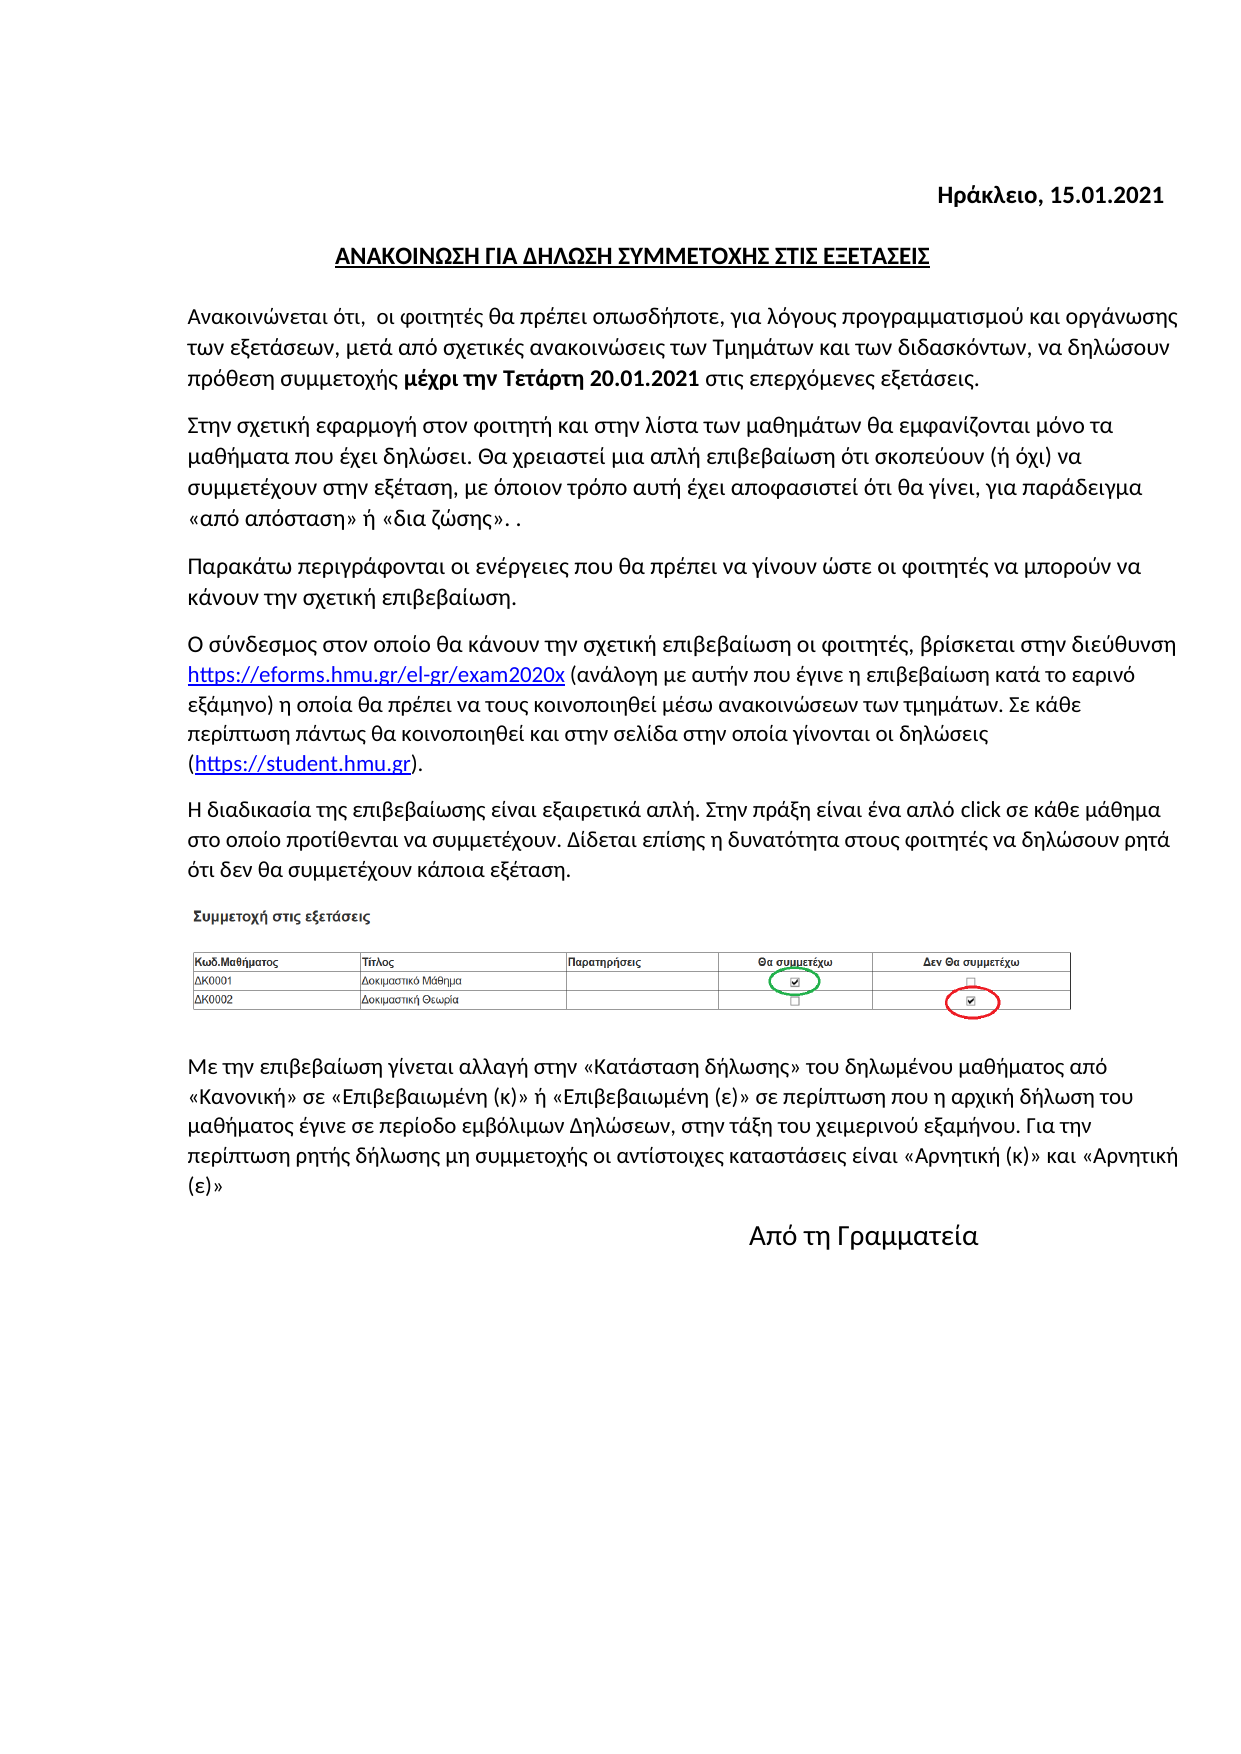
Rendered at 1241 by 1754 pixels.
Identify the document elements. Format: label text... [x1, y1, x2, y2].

text Η διαδικασία της επιβεβαίωσης είναι εξαιρετικά απλή. Στην πράξη είναι ένα απλό click σε κάθε μάθημα στο οποίο προτίθενται να συμμετέχουν. Δίδεται επίσης η δυνατότητα στους φοιτητές να δηλώσουν ρητά ότι δεν θα συμμετέχουν κάποια εξέταση. [187, 796, 1181, 883]
text Ο σύνδεσμος στον οποίο θα κάνουν την σχετική επιβεβαίωση οι φοιτητές, βρίσκεται στην διεύθυνση https://eforms.hmu.gr/el-gr/exam2020x (ανάλογη με αυτήν που έγινε η επιβεβαίωση κατά το εαρινό εξάμηνο) η οποία θα πρέπει να τους κοινοποιηθεί μέσω ανακοινώσεων των τμημάτων. Σε κάθε περίπτωση πάντως θα κοινοποιηθεί και στην σελίδα στην οποία γίνονται οι δηλώσεις (https://student.hmu.gr). [187, 629, 1181, 777]
text Παρακάτω περιγράφονται οι ενέργειες που θα πρέπει να γίνουν ώστε οι φοιτητές να μπορούν να κάνουν την σχετική επιβεβαίωση. [187, 551, 1181, 611]
text Στην σχετική εφαρμογή στον φοιτητή και στην λίστα των μαθημάτων θα εμφανίζονται μόνο τα μαθήματα που έχει δηλώσει. Θα χρειαστεί μια απλή επιβεβαίωση ότι σκοπεύουν (ή όχι) να συμμετέχουν στην εξέταση, με όποιον τρόπο αυτή έχει αποφασιστεί ότι θα γίνει, για παράδειγμα «από απόσταση» ή «δια ζώσης». . [187, 410, 1181, 532]
text Ανακοινώνεται ότι, οι φοιτητές θα πρέπει οπωσδήποτε, για λόγους προγραμματισμού και οργάνωσης των εξετάσεων, μετά από σχετικές ανακοινώσεις των Τμημάτων και των διδασκόντων, να δηλώσουν πρόθεση συμμετοχής μέχρι την Τετάρτη 20.01.2021 στις επερχόμενες εξετάσεις. [187, 301, 1181, 392]
text Με την επιβεβαίωση γίνεται αλλαγή στην «Κατάσταση δήλωσης» του δηλωμένου μαθήματος από «Κανονική» σε «Επιβεβαιωμένη (κ)» ή «Επιβεβαιωμένη (ε)» σε περίπτωση που η αρχική δήλωση του μαθήματος έγινε σε περίοδο εμβόλιμων Δηλώσεων, στην τάξη του χειμερινού εξαμήνου. Για την περίπτωση ρητής δήλωσης μη συμμετοχής οι αντίστοιχες καταστάσεις είναι «Αρνητική (κ)» και «Αρνητική (ε)» [187, 1052, 1181, 1199]
text Από τη Γραμματεία [187, 1217, 1181, 1253]
text Ηράκλειο, 15.01.2021 [862, 179, 1181, 209]
text ΑΝΑΚΟΙΝΩΣΗ ΓΙΑ ΔΗΛΩΣΗ ΣΥΜΜΕΤΟΧΗΣ ΣΤΙΣ ΕΞΕΤΑΣΕΙΣ [187, 240, 1181, 270]
picture [187, 901, 1087, 1034]
